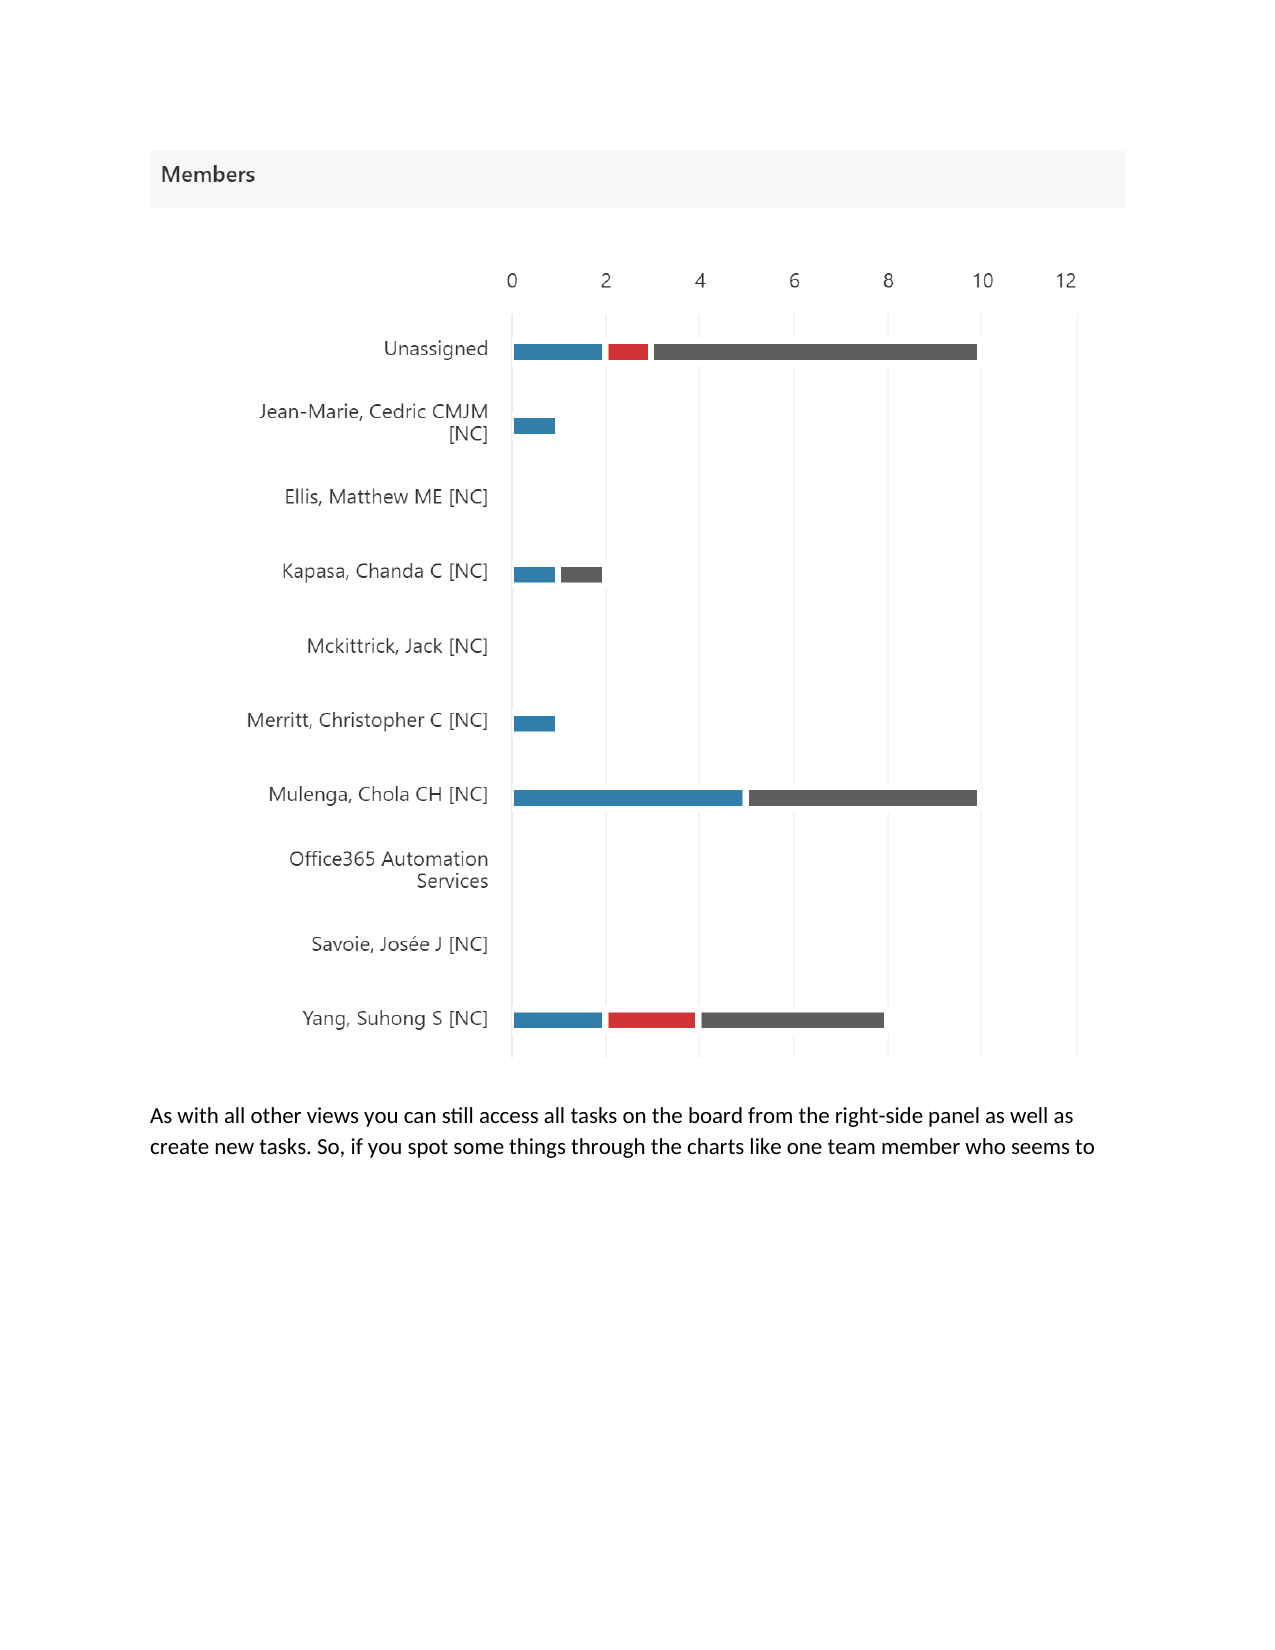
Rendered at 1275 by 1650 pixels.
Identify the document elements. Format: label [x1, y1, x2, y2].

picture [150, 150, 1125, 1083]
text [150, 1102, 1125, 1160]
